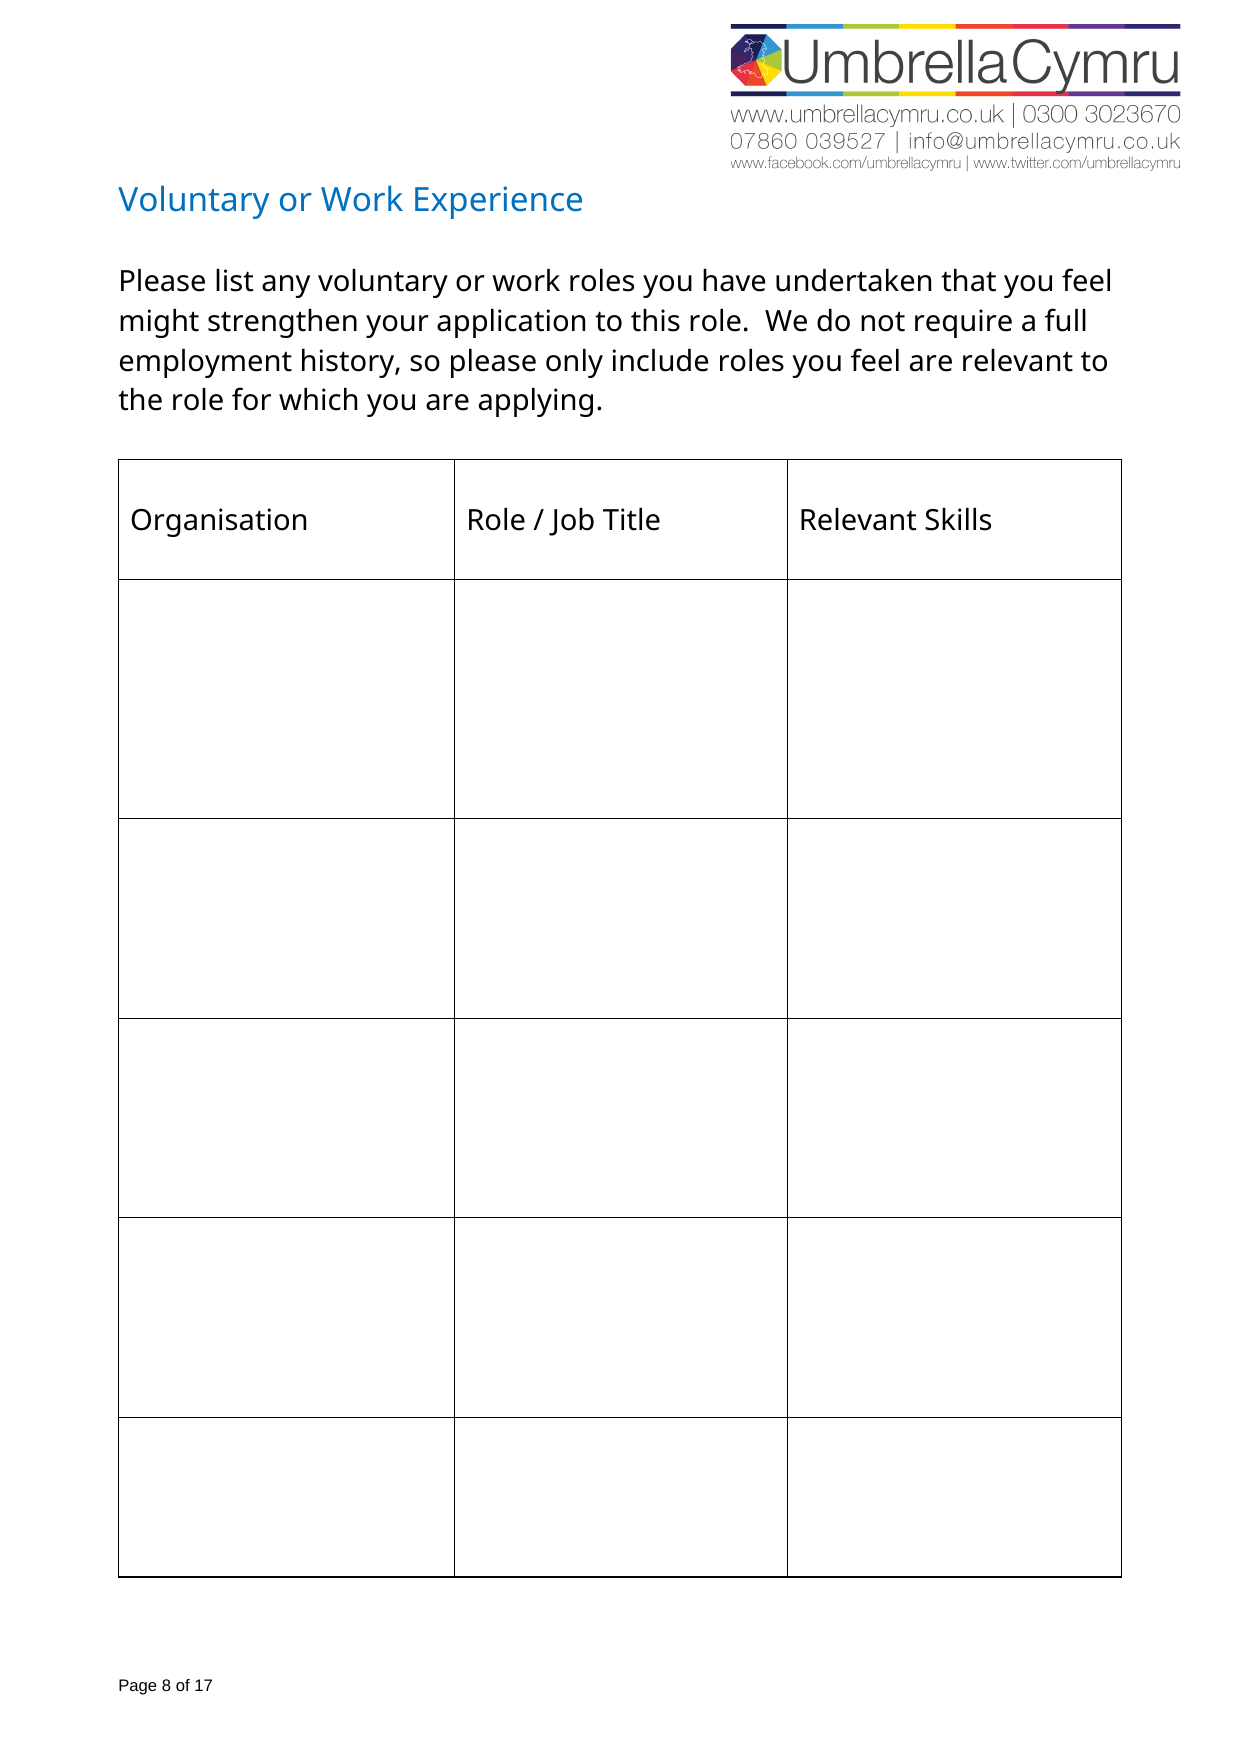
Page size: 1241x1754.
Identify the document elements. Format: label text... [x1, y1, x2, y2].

subtitle Voluntary or Work Experience [118, 175, 1122, 221]
table_cell [119, 1218, 454, 1417]
table_cell [788, 819, 1121, 1018]
table_cell [455, 1019, 787, 1217]
table_cell [119, 1418, 454, 1576]
table_cell [455, 819, 787, 1018]
table_header Relevant Skills [788, 460, 1121, 579]
text Please list any voluntary or work roles you have undertaken that you feel might strengthen your application to this role. We do not require a full employment history, so please only include roles you feel are relevant to the role for which you are applying. [118, 260, 1122, 419]
table_cell [119, 1019, 454, 1217]
table_cell [455, 580, 787, 818]
table_cell [788, 1218, 1121, 1417]
table_header Role / Job Title [455, 460, 787, 579]
table_cell [788, 1418, 1121, 1576]
table_cell [119, 580, 454, 818]
table_header Organisation [119, 460, 454, 579]
table_cell [455, 1418, 787, 1576]
picture [730, 24, 1181, 173]
table_cell [788, 580, 1121, 818]
table_cell [788, 1019, 1121, 1217]
table_cell [119, 819, 454, 1018]
table_cell [455, 1218, 787, 1417]
